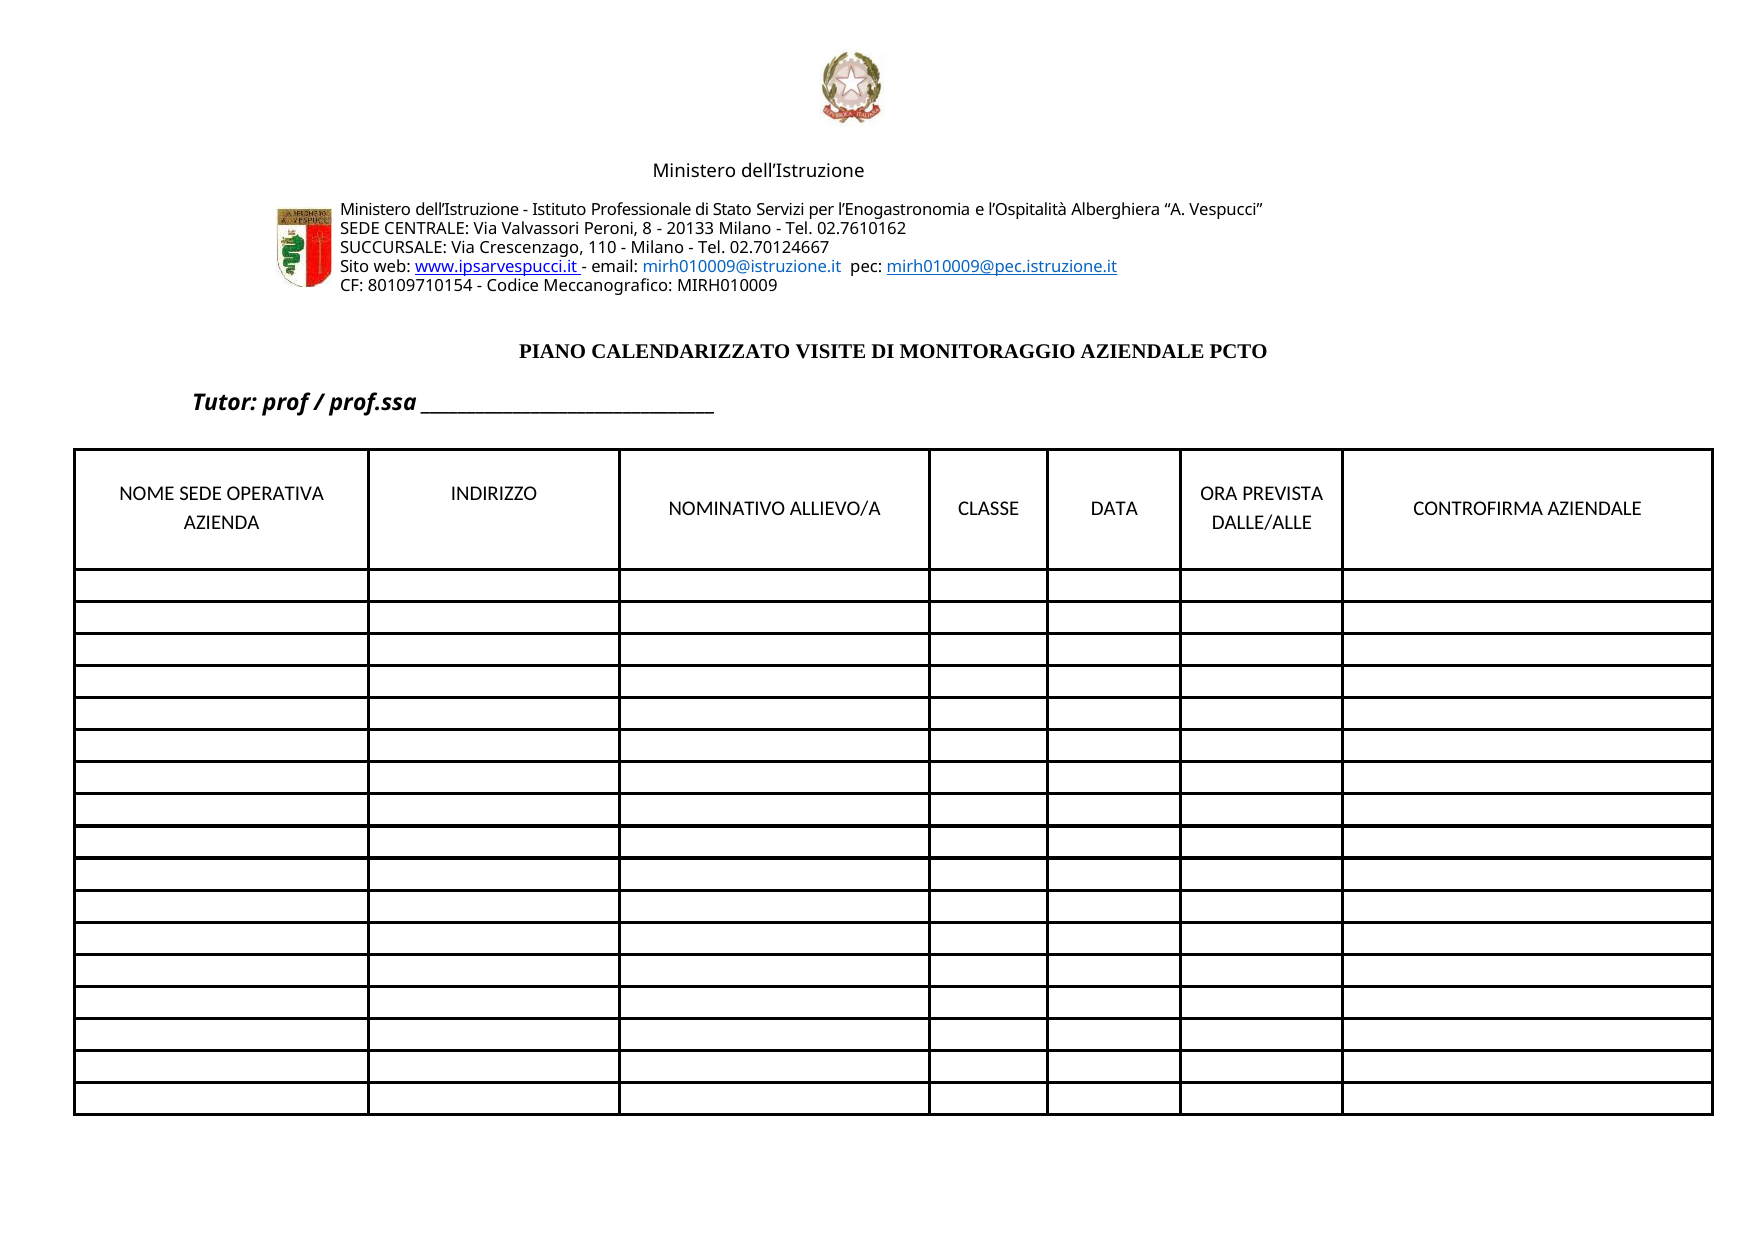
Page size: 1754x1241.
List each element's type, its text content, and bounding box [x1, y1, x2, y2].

table_cell [76, 1020, 367, 1049]
table_cell [1049, 956, 1179, 985]
table_cell [370, 763, 618, 792]
table_header NOME SEDE OPERATIVA AZIENDA [76, 451, 367, 568]
table_cell [931, 1084, 1046, 1113]
table_cell [621, 603, 928, 632]
table_cell [1049, 860, 1179, 888]
table_cell [1344, 571, 1711, 600]
table_cell [76, 635, 367, 664]
table_cell [76, 1052, 367, 1081]
subtitle PIANO CALENDARIZZATO VISITE DI MONITORAGGIO AZIENDALE PCTO [118, 339, 1668, 363]
table_cell [76, 892, 367, 921]
table_cell [1182, 892, 1341, 921]
table_cell [621, 892, 928, 921]
table_cell [76, 731, 367, 760]
table_cell [621, 988, 928, 1017]
table_cell [1182, 924, 1341, 953]
table_cell [76, 667, 367, 696]
table_cell [621, 731, 928, 760]
table_cell [1182, 603, 1341, 632]
table_cell [370, 892, 618, 921]
table_cell [1049, 795, 1179, 824]
table_header CLASSE [931, 451, 1046, 568]
table_cell [621, 635, 928, 664]
table_cell [76, 763, 367, 792]
table_cell [1049, 603, 1179, 632]
table_cell [1049, 1084, 1179, 1113]
table_cell [621, 1052, 928, 1081]
table_cell [621, 667, 928, 696]
table_cell [76, 699, 367, 728]
table_cell [76, 571, 367, 600]
table_cell [1049, 1020, 1179, 1049]
table_header INDIRIZZO [370, 451, 618, 568]
table_cell [370, 828, 618, 856]
table_cell [370, 1052, 618, 1081]
table_cell [1182, 1084, 1341, 1113]
table_cell [621, 699, 928, 728]
table_cell [76, 988, 367, 1017]
table_cell [931, 892, 1046, 921]
table_cell [931, 731, 1046, 760]
table_cell [76, 956, 367, 985]
table_cell [370, 603, 618, 632]
table_cell [1049, 828, 1179, 856]
table_cell [370, 635, 618, 664]
table_cell [370, 571, 618, 600]
table_header DATA [1049, 451, 1179, 568]
table_header NOMINATIVO ALLIEVO/A [621, 451, 928, 568]
table_cell [1344, 924, 1711, 953]
table_cell [931, 667, 1046, 696]
table_cell [370, 1020, 618, 1049]
table_cell [1049, 635, 1179, 664]
table_cell [1344, 795, 1711, 824]
table_cell [931, 699, 1046, 728]
table_cell [621, 924, 928, 953]
table_cell [1344, 892, 1711, 921]
table_cell [1344, 988, 1711, 1017]
table_cell [621, 1084, 928, 1113]
table_cell [1344, 860, 1711, 888]
table_cell [931, 828, 1046, 856]
table_cell [1344, 956, 1711, 985]
table_cell [1182, 731, 1341, 760]
table_cell [1182, 699, 1341, 728]
table_cell [931, 795, 1046, 824]
table_cell [931, 924, 1046, 953]
table_cell [1344, 1020, 1711, 1049]
table_cell [931, 635, 1046, 664]
table_cell [370, 860, 618, 888]
picture [275, 207, 331, 285]
picture [819, 49, 886, 127]
table_cell [1344, 763, 1711, 792]
table_cell [1049, 988, 1179, 1017]
table_cell [1049, 731, 1179, 760]
table_cell [370, 699, 618, 728]
table_cell [621, 795, 928, 824]
table_cell [1182, 828, 1341, 856]
table_cell [1049, 667, 1179, 696]
table_cell [370, 924, 618, 953]
table_cell [1182, 571, 1341, 600]
table_cell [931, 1052, 1046, 1081]
table_cell [370, 988, 618, 1017]
table_cell [76, 860, 367, 888]
table_cell [370, 956, 618, 985]
table_cell [621, 763, 928, 792]
table_cell [931, 956, 1046, 985]
table_cell [621, 828, 928, 856]
table_cell [1344, 828, 1711, 856]
text Tutor: prof / prof.ssa ________________________________ [118, 386, 1668, 417]
table_cell [370, 667, 618, 696]
table_cell [931, 988, 1046, 1017]
table_cell [1049, 699, 1179, 728]
table_cell [1182, 763, 1341, 792]
table_cell [1049, 571, 1179, 600]
table_cell [621, 571, 928, 600]
table_cell [370, 731, 618, 760]
table_cell [1344, 699, 1711, 728]
table_cell [1182, 1052, 1341, 1081]
table_cell [1182, 635, 1341, 664]
table_cell [931, 571, 1046, 600]
table_cell [1344, 603, 1711, 632]
table_cell [931, 763, 1046, 792]
table_cell [1182, 1020, 1341, 1049]
table_cell [1344, 635, 1711, 664]
table_cell [1182, 795, 1341, 824]
table_cell [1182, 860, 1341, 888]
table_header CONTROFIRMA AZIENDALE [1344, 451, 1711, 568]
table_cell [1344, 667, 1711, 696]
table_cell [931, 860, 1046, 888]
table_cell [1182, 667, 1341, 696]
table_cell [1344, 1084, 1711, 1113]
table_cell [1049, 924, 1179, 953]
table_cell [1344, 1052, 1711, 1081]
table_cell [1182, 988, 1341, 1017]
table_cell [76, 924, 367, 953]
table_cell [621, 860, 928, 888]
table_cell [931, 1020, 1046, 1049]
table_cell [370, 1084, 618, 1113]
table_cell [76, 1084, 367, 1113]
table_cell [931, 603, 1046, 632]
table_cell [1182, 956, 1341, 985]
table_cell [1049, 1052, 1179, 1081]
table_header ORA PREVISTA DALLE/ALLE [1182, 451, 1341, 568]
table_cell [1344, 731, 1711, 760]
table_cell [1049, 892, 1179, 921]
table_cell [621, 956, 928, 985]
table_cell [1049, 763, 1179, 792]
table_cell [370, 795, 618, 824]
table_cell [76, 603, 367, 632]
table_cell [76, 795, 367, 824]
table_cell [76, 828, 367, 856]
table_cell [621, 1020, 928, 1049]
